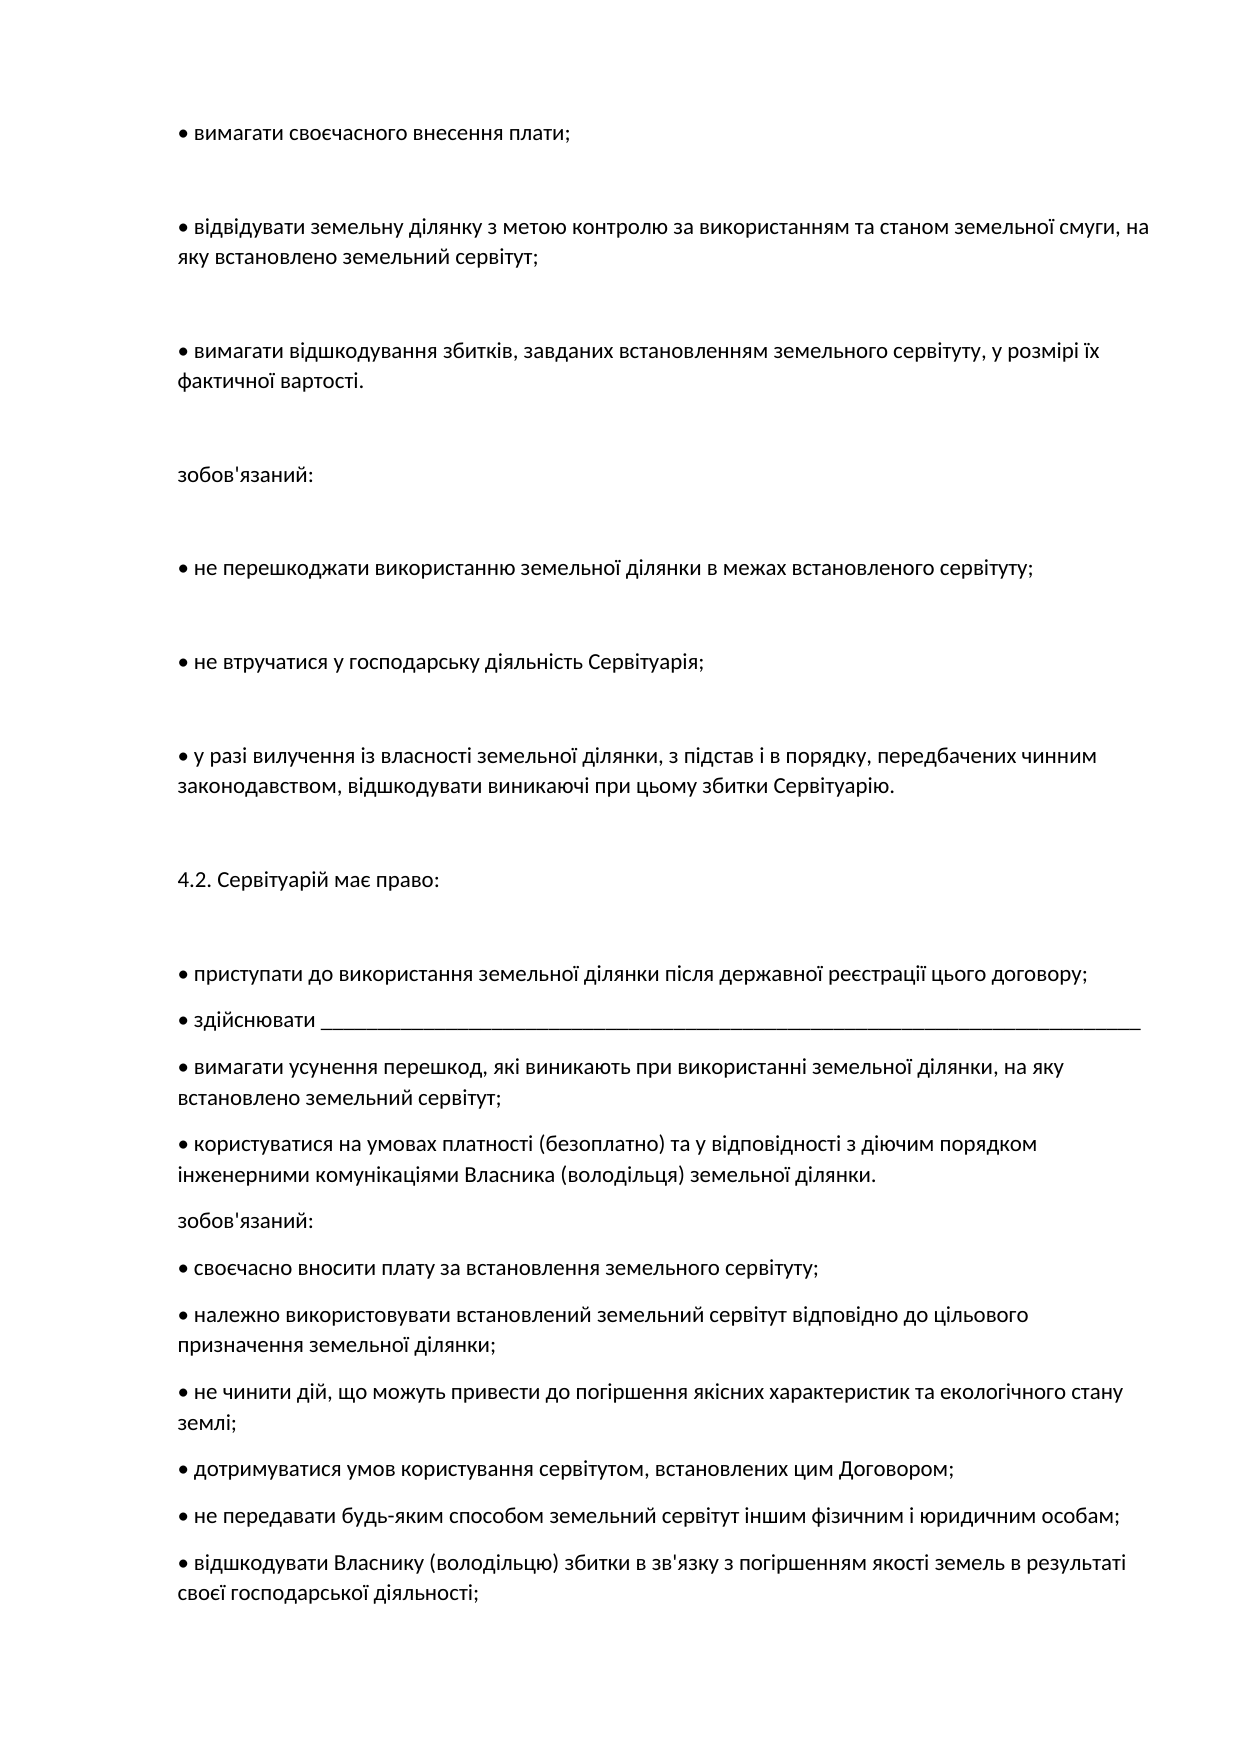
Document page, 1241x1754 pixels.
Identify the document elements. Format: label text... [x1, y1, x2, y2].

text • вимагати усунення перешкод, які виникають при використанні земельної ділянки, на яку встановлено земельний сервітут; [177, 1052, 1152, 1111]
text • вимагати своєчасного внесення плати; [177, 118, 1152, 146]
text • не втручатися у господарську діяльність Сервітуарія; [177, 647, 1152, 675]
text • у разі вилучення із власності земельної ділянки, з підстав і в порядку, передбачених чинним законодавством, відшкодувати виникаючі при цьому збитки Сервітуарію. [177, 741, 1152, 799]
text • своєчасно вносити плату за встановлення земельного сервітуту; [177, 1253, 1152, 1282]
text • приступати до використання земельної ділянки після державної реєстрації цього договору; [177, 959, 1152, 987]
text зобов'язаний: [177, 1207, 1152, 1235]
text • не чинити дій, що можуть привести до погіршення якісних характеристик та екологічного стану землі; [177, 1377, 1152, 1436]
text • здійснювати ________________________________________________________________________ [177, 1006, 1152, 1034]
text • відшкодувати Власнику (володільцю) збитки в зв'язку з погіршенням якості земель в результаті своєї господарської діяльності; [177, 1548, 1152, 1607]
text зобов'язаний: [177, 460, 1152, 488]
text • користуватися на умовах платності (безоплатно) та у відповідності з діючим порядком інженерними комунікаціями Власника (володільця) земельної ділянки. [177, 1129, 1152, 1188]
text 4.2. Сервітуарій має право: [177, 865, 1152, 893]
text • вимагати відшкодування збитків, завданих встановленням земельного сервітуту, у розмірі їх фактичної вартості. [177, 336, 1152, 394]
text • дотримуватися умов користування сервітутом, встановлених цим Договором; [177, 1454, 1152, 1483]
text • не передавати будь-яким способом земельний сервітут іншим фізичним і юридичним особам; [177, 1501, 1152, 1529]
text • належно використовувати встановлений земельний сервітут відповідно до цільового призначення земельної ділянки; [177, 1300, 1152, 1359]
text • не перешкоджати використанню земельної ділянки в межах встановленого сервітуту; [177, 553, 1152, 582]
text • відвідувати земельну ділянку з метою контролю за використанням та станом земельної смуги, на яку встановлено земельний сервітут; [177, 212, 1152, 270]
